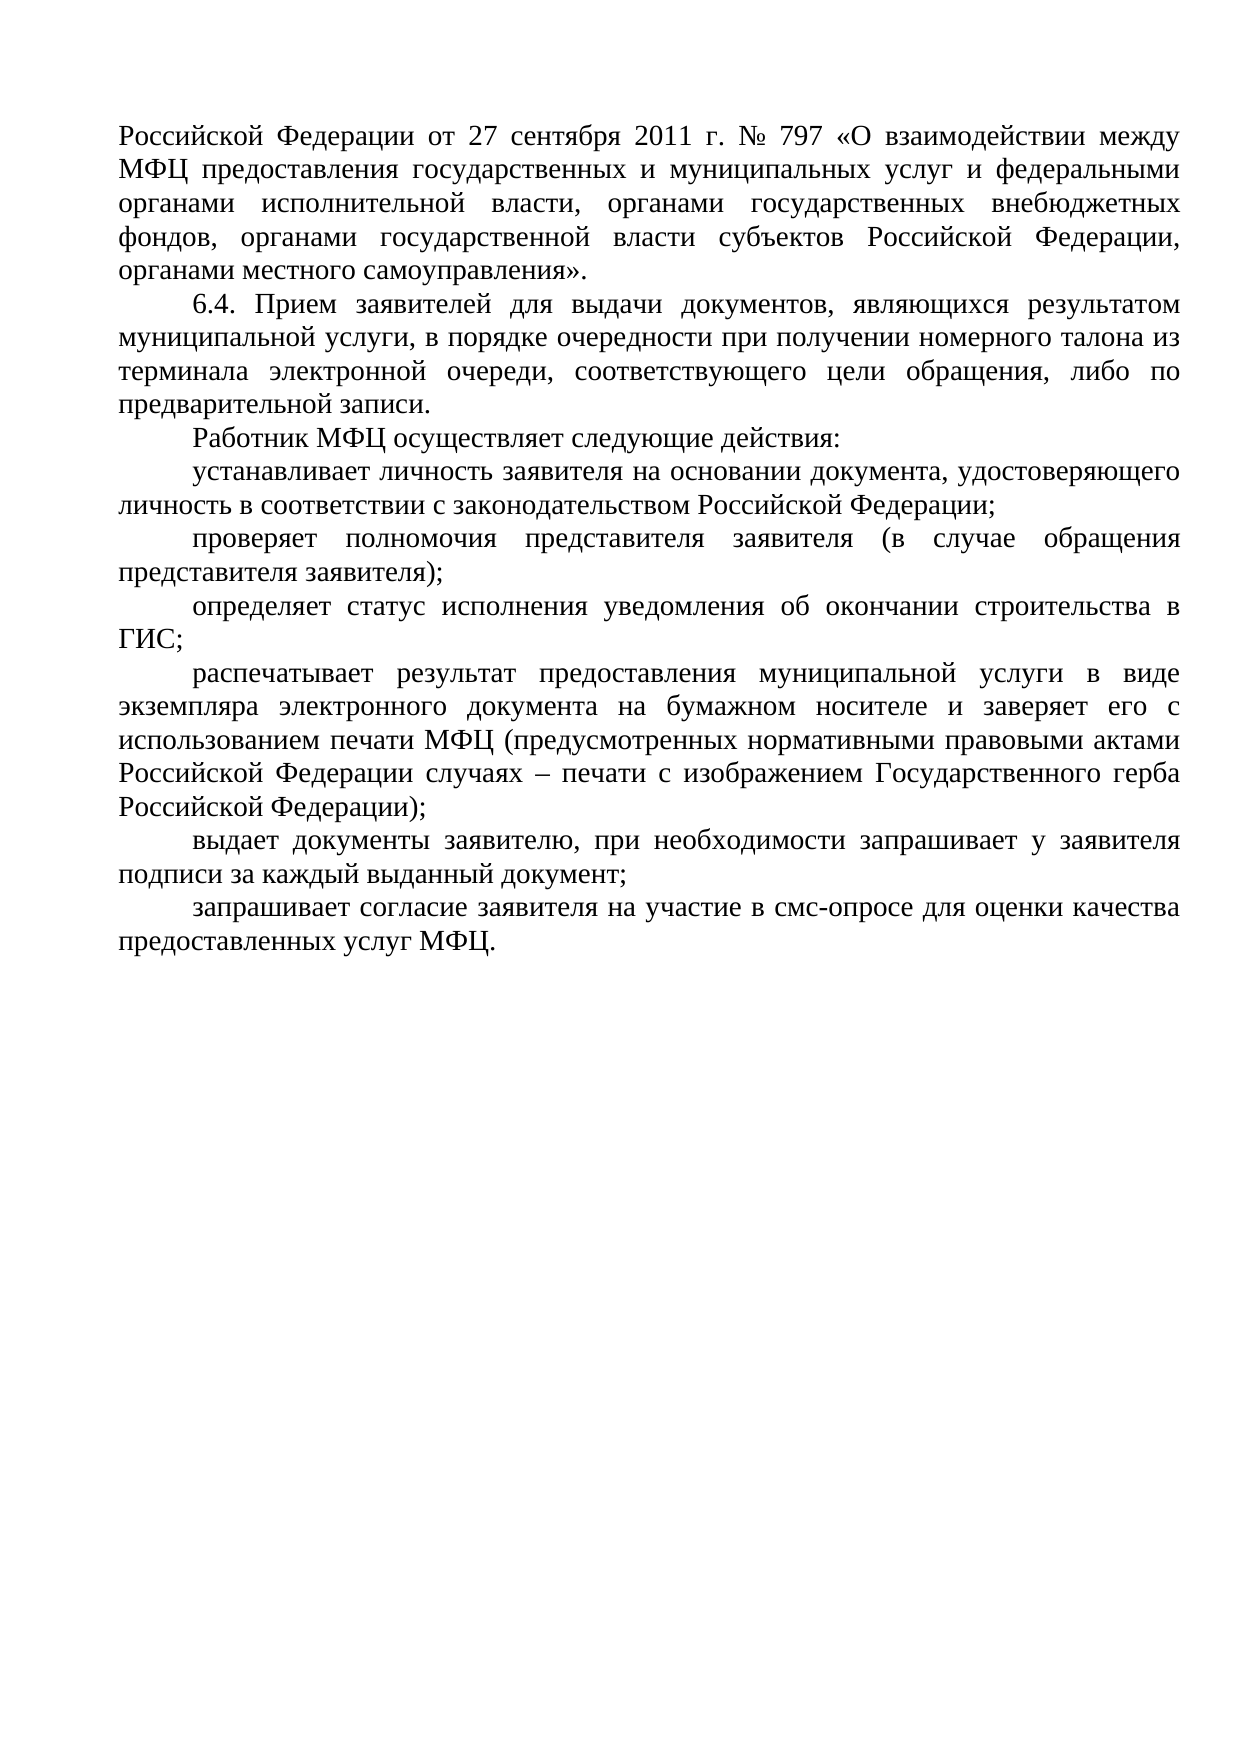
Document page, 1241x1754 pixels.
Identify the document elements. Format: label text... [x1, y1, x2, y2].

text Работник МФЦ осуществляет следующие действия: [118, 420, 1181, 453]
text определяет статус исполнения уведомления об окончании строительства в ГИС; [118, 588, 1181, 655]
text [118, 118, 1181, 286]
text устанавливает личность заявителя на основании документа, удостоверяющего личность в соответствии с законодательством Российской Федерации; [118, 453, 1181, 521]
text распечатывает результат предоставления муниципальной услуги в виде экземпляра электронного документа на бумажном носителе и заверяет его с использованием печати МФЦ (предусмотренных нормативными правовыми актами Российской Федерации случаях – печати с изображением Государственного герба Российской Федерации); [118, 655, 1181, 822]
text проверяет полномочия представителя заявителя (в случае обращения представителя заявителя); [118, 521, 1181, 588]
text 6.4. Прием заявителей для выдачи документов, являющихся результатом муниципальной услуги, в порядке очередности при получении номерного талона из терминала электронной очереди, соответствующего цели обращения, либо по предварительной записи. [118, 286, 1181, 420]
text выдает документы заявителю, при необходимости запрашивает у заявителя подписи за каждый выданный документ; [118, 822, 1181, 889]
text запрашивает согласие заявителя на участие в смс-опросе для оценки качества предоставленных услуг МФЦ. [118, 889, 1181, 957]
